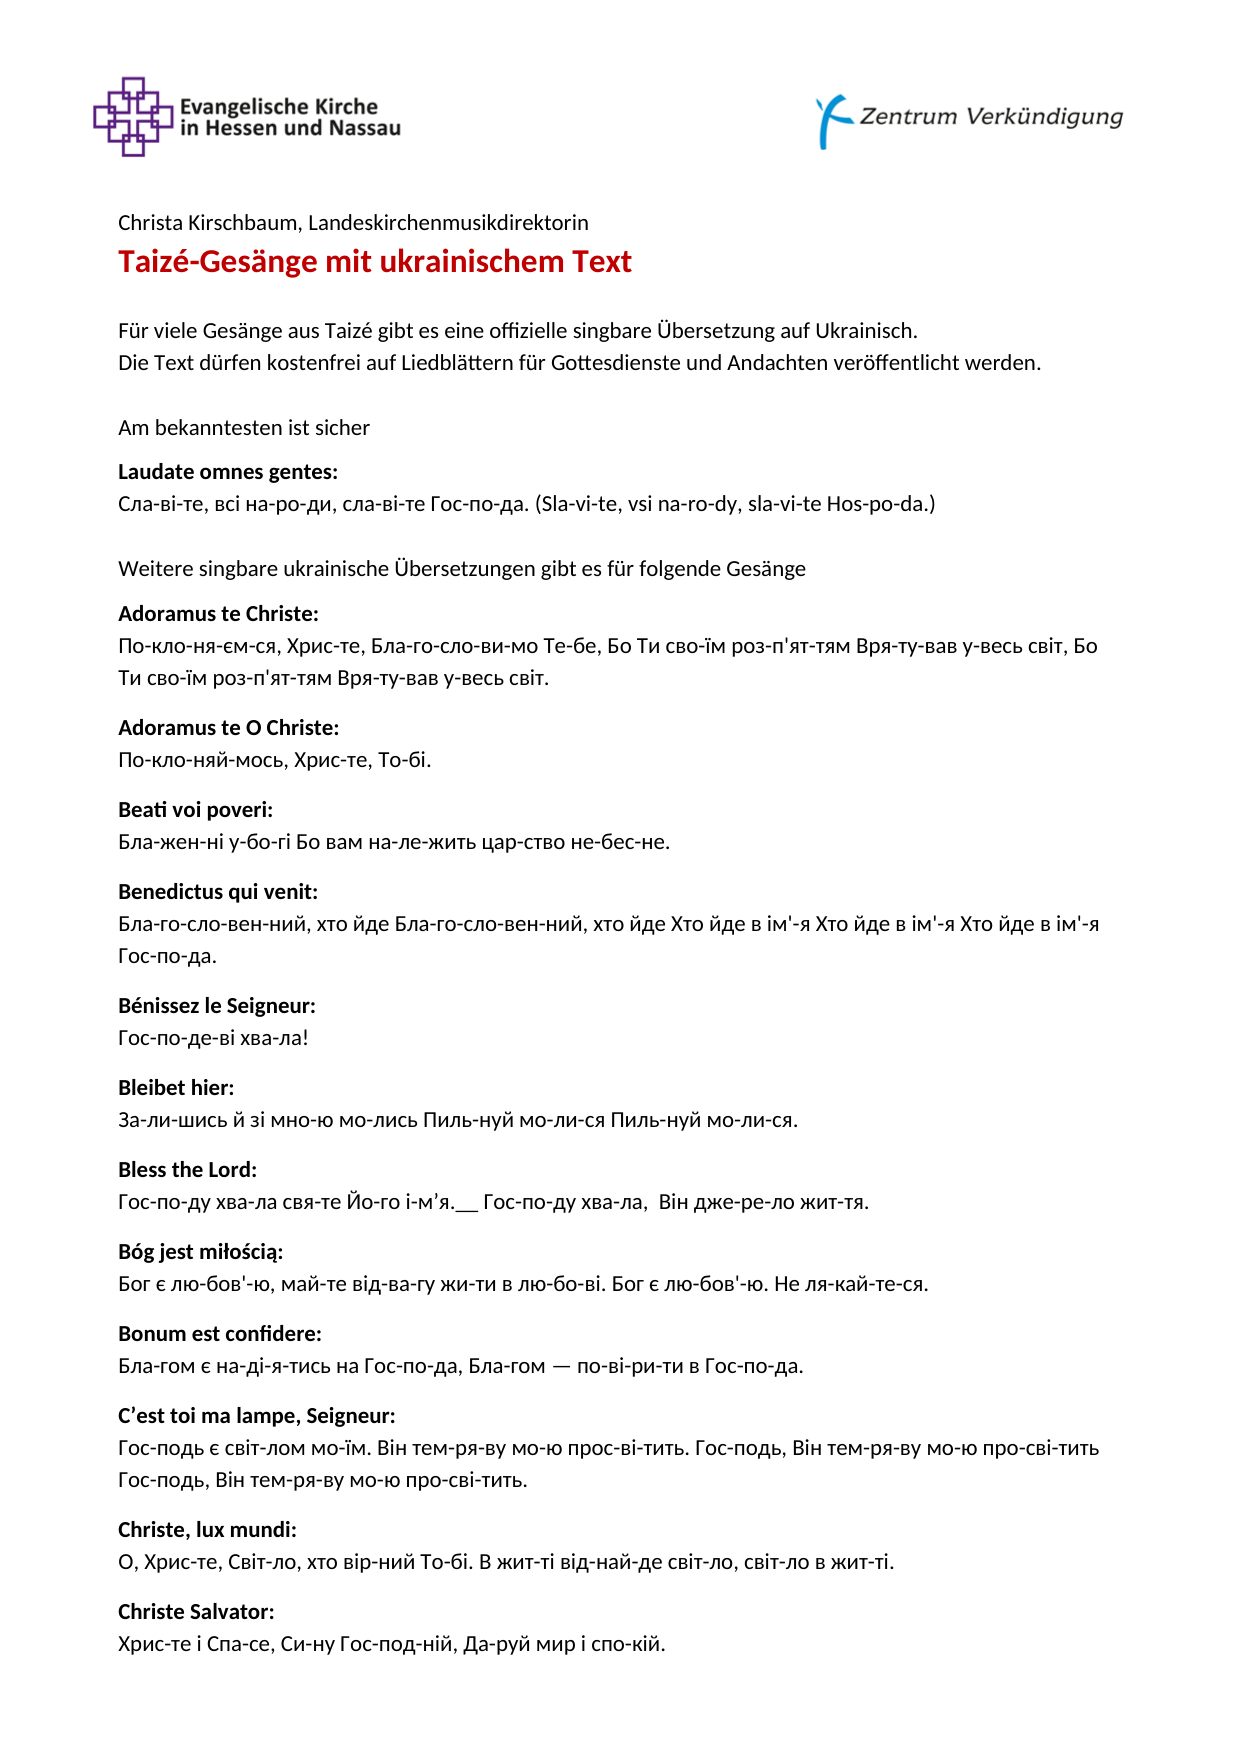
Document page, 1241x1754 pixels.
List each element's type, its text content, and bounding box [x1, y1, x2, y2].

text Bénissez le Seigneur: [118, 991, 1122, 1019]
text Christe Salvator: [118, 1597, 1122, 1625]
text По-кло-няй-мось, Хрис-те, То-бi. [118, 745, 1122, 773]
text Bóg jest miłością: [118, 1237, 1122, 1265]
text О, Хрис-те, Cвіт-ло, хто вір-ний То-бі. В жит-ті від-най-де світ-ло, світ-ло в жит-ті. [118, 1547, 1122, 1575]
text Für viele Gesänge aus Taizé gibt es eine offizielle singbare Übersetzung auf Ukrainisch. [118, 316, 1122, 344]
text Adoramus te Christe: [118, 599, 1122, 627]
text Бог є лю-бов'-ю, май-те від-ва-гу жи-ти в лю-бо-ві. Бог є лю-бов'-ю. Не ля-кай-те-ся. [118, 1269, 1122, 1297]
text За-ли-шись й зi мно-ю мо-лись Пиль-нуй мо-ли-ся Пиль-нуй мо-ли-ся. [118, 1105, 1122, 1133]
title Taizé-Gesänge mit ukrainischem Text [118, 240, 1122, 281]
text Bleibet hier: [118, 1073, 1122, 1101]
text Christa Kirschbaum, Landeskirchenmusikdirektorin [118, 208, 1122, 236]
text Гос-по-де-вi хва-ла! [118, 1023, 1122, 1051]
text Am bekanntesten ist sicher [118, 413, 1122, 441]
text Гос-подь є світ-лом мо-їм. Він тем-ря-ву мо-ю прос-ві-тить. Гос-подь, Він тем-ря-ву мо-ю про-сві-тить Гос-подь, Він тем-ря-ву мо-ю про-сві-тить. [118, 1433, 1122, 1493]
text Сла-вi-те, всi на-ро-ди, cла-вi-те Гос-по-да. (Sla-vi-te, vsi na-ro-dy, sla-vi-te Hos-po-da.) [118, 489, 1122, 518]
text Бла-жен-ні у-бо-гі Бо вам на-ле-жить цар-ство не-бес-не. [118, 827, 1122, 855]
text C’est toi ma lampe, Seigneur: [118, 1401, 1122, 1429]
text Christe, lux mundi: [118, 1515, 1122, 1543]
text Bless the Lord: [118, 1155, 1122, 1183]
text Гос-по-ду хва-ла свя-те Йо-го і-м’я.__ Гос-по-ду хва-ла, Він дже-ре-ло жит-тя. [118, 1187, 1122, 1215]
text Бла-го-сло-вен-ний, хто йде Бла-го-сло-вен-ний, хто йде Хто йде в ім'-я Хто йде в ім'-я Хто йде в ім'-я Гос-по-да. [118, 909, 1122, 969]
text Adoramus te O Christe: [118, 713, 1122, 741]
picture [0, 0, 1236, 163]
text Weitere singbare ukrainische Übersetzungen gibt es für folgende Gesänge [118, 554, 1122, 582]
text Laudate omnes gentes: [118, 457, 1122, 485]
text Benedictus qui venit: [118, 877, 1122, 905]
text Бла-гом є на-дi-я-тись на Гос-по-да, Бла-гом — по-вi-ри-ти в Гос-по-да. [118, 1351, 1122, 1379]
text Die Text dürfen kostenfrei auf Liedblättern für Gottesdienste und Andachten veröffentlicht werden. [118, 348, 1122, 376]
text Хрис-те і Cпа-се, Си-ну Гос-под-ній, Да-руй мир і спо-кій. [118, 1629, 1122, 1657]
text Bonum est confidere: [118, 1319, 1122, 1347]
text Beati voi poveri: [118, 795, 1122, 823]
text По-кло-ня-єм-ся, Хрис-те, Бла-го-сло-ви-мо Те-бе, Бо Ти сво-їм роз-п'ят-тям Вря-ту-вав у-весь світ, Бо Ти сво-їм роз-п'ят-тям Вря-ту-вав у-весь світ. [118, 631, 1122, 691]
